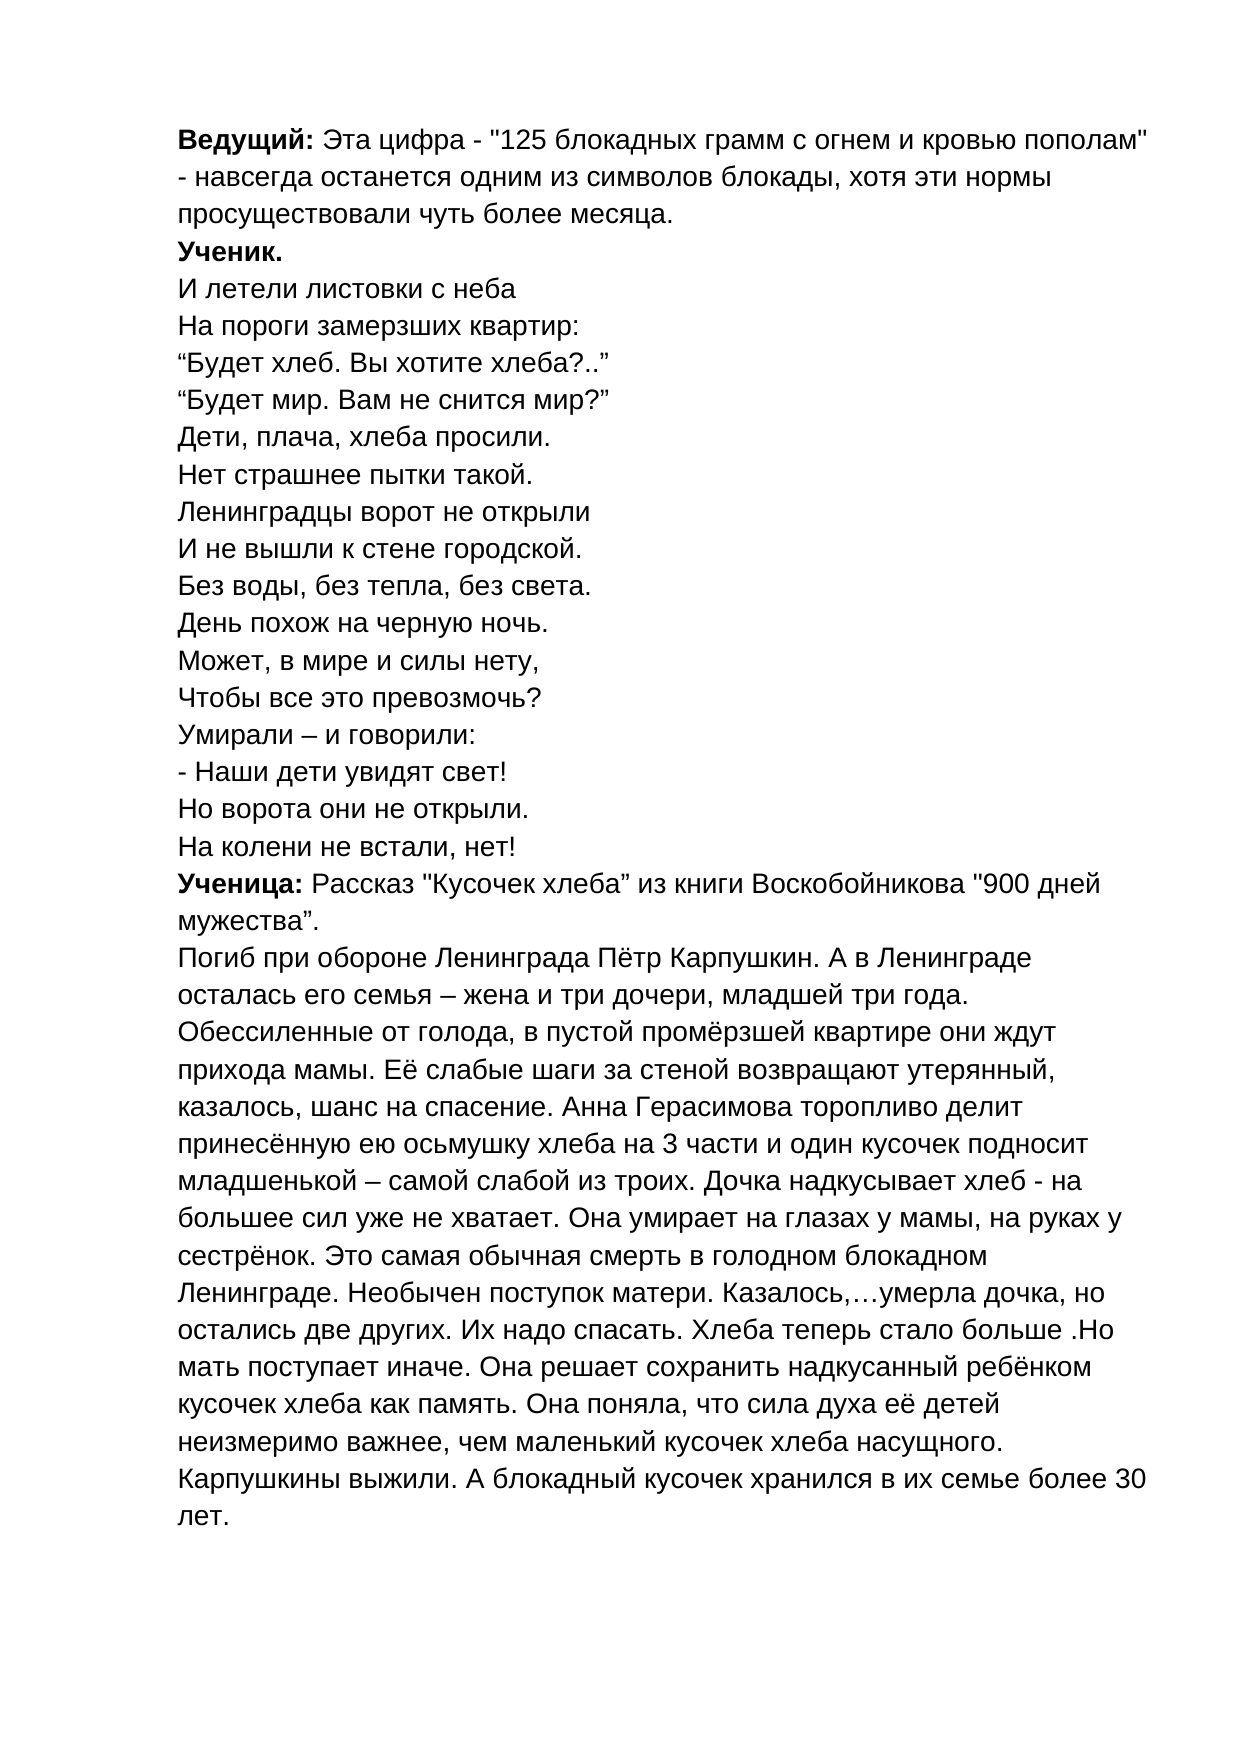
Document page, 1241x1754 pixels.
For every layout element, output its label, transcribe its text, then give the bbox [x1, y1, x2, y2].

text - Наши дети увидят свет! [177, 750, 1152, 787]
text Ведущий: Эта цифра - "125 блокадных грамм с огнем и кровью пополам" - навсегда останется одним из символов блокады, хотя эти нормы просуществовали чуть более месяца. [177, 118, 1152, 230]
text Ученица: Рассказ "Кусочек хлеба” из книги Воскобойникова "900 дней мужества”. [177, 862, 1152, 936]
text На пороги замерзших квартир: [177, 304, 1152, 341]
text На колени не встали, нет! [177, 825, 1152, 862]
text И летели листовки с неба [177, 267, 1152, 304]
text “Будет хлеб. Вы хотите хлеба?..” [177, 341, 1152, 378]
text “Будет мир. Вам не снится мир?” [177, 378, 1152, 416]
text Может, в мире и силы нету, [177, 639, 1152, 676]
text Дети, плача, хлеба просили. [177, 416, 1152, 453]
text И не вышли к стене городской. [177, 527, 1152, 564]
text Без воды, без тепла, без света. [177, 564, 1152, 602]
text Нет страшнее пытки такой. [177, 453, 1152, 490]
text Ученик. [177, 230, 1152, 267]
text Но ворота они не открыли. [177, 787, 1152, 825]
text Ленинградцы ворот не открыли [177, 490, 1152, 527]
text Карпушкины выжили. А блокадный кусочек хранился в их семье более 30 лет. [177, 1457, 1152, 1531]
text Чтобы все это превозмочь? [177, 676, 1152, 713]
text Умирали – и говорили: [177, 713, 1152, 750]
text День похож на черную ночь. [177, 602, 1152, 639]
text Погиб при обороне Ленинграда Пётр Карпушкин. А в Ленинграде осталась его семья – жена и три дочери, младшей три года. Обессиленные от голода, в пустой промёрзшей квартире они ждут прихода мамы. Её слабые шаги за стеной возвращают утерянный, казалось, шанс на спасение. Анна Герасимова торопливо делит принесённую ею осьмушку хлеба на 3 части и один кусочек подносит младшенькой – самой слабой из троих. Дочка надкусывает хлеб - на большее сил уже не хватает. Она умирает на глазах у мамы, на руках у сестрёнок. Это самая обычная смерть в голодном блокадном Ленинграде. Необычен поступок матери. Казалось,…умерла дочка, но остались две других. Их надо спасать. Хлеба теперь стало больше .Но мать поступает иначе. Она решает сохранить надкусанный ребёнком кусочек хлеба как память. Она поняла, что сила духа её детей неизмеримо важнее, чем маленький кусочек хлеба насущного. [177, 936, 1152, 1457]
